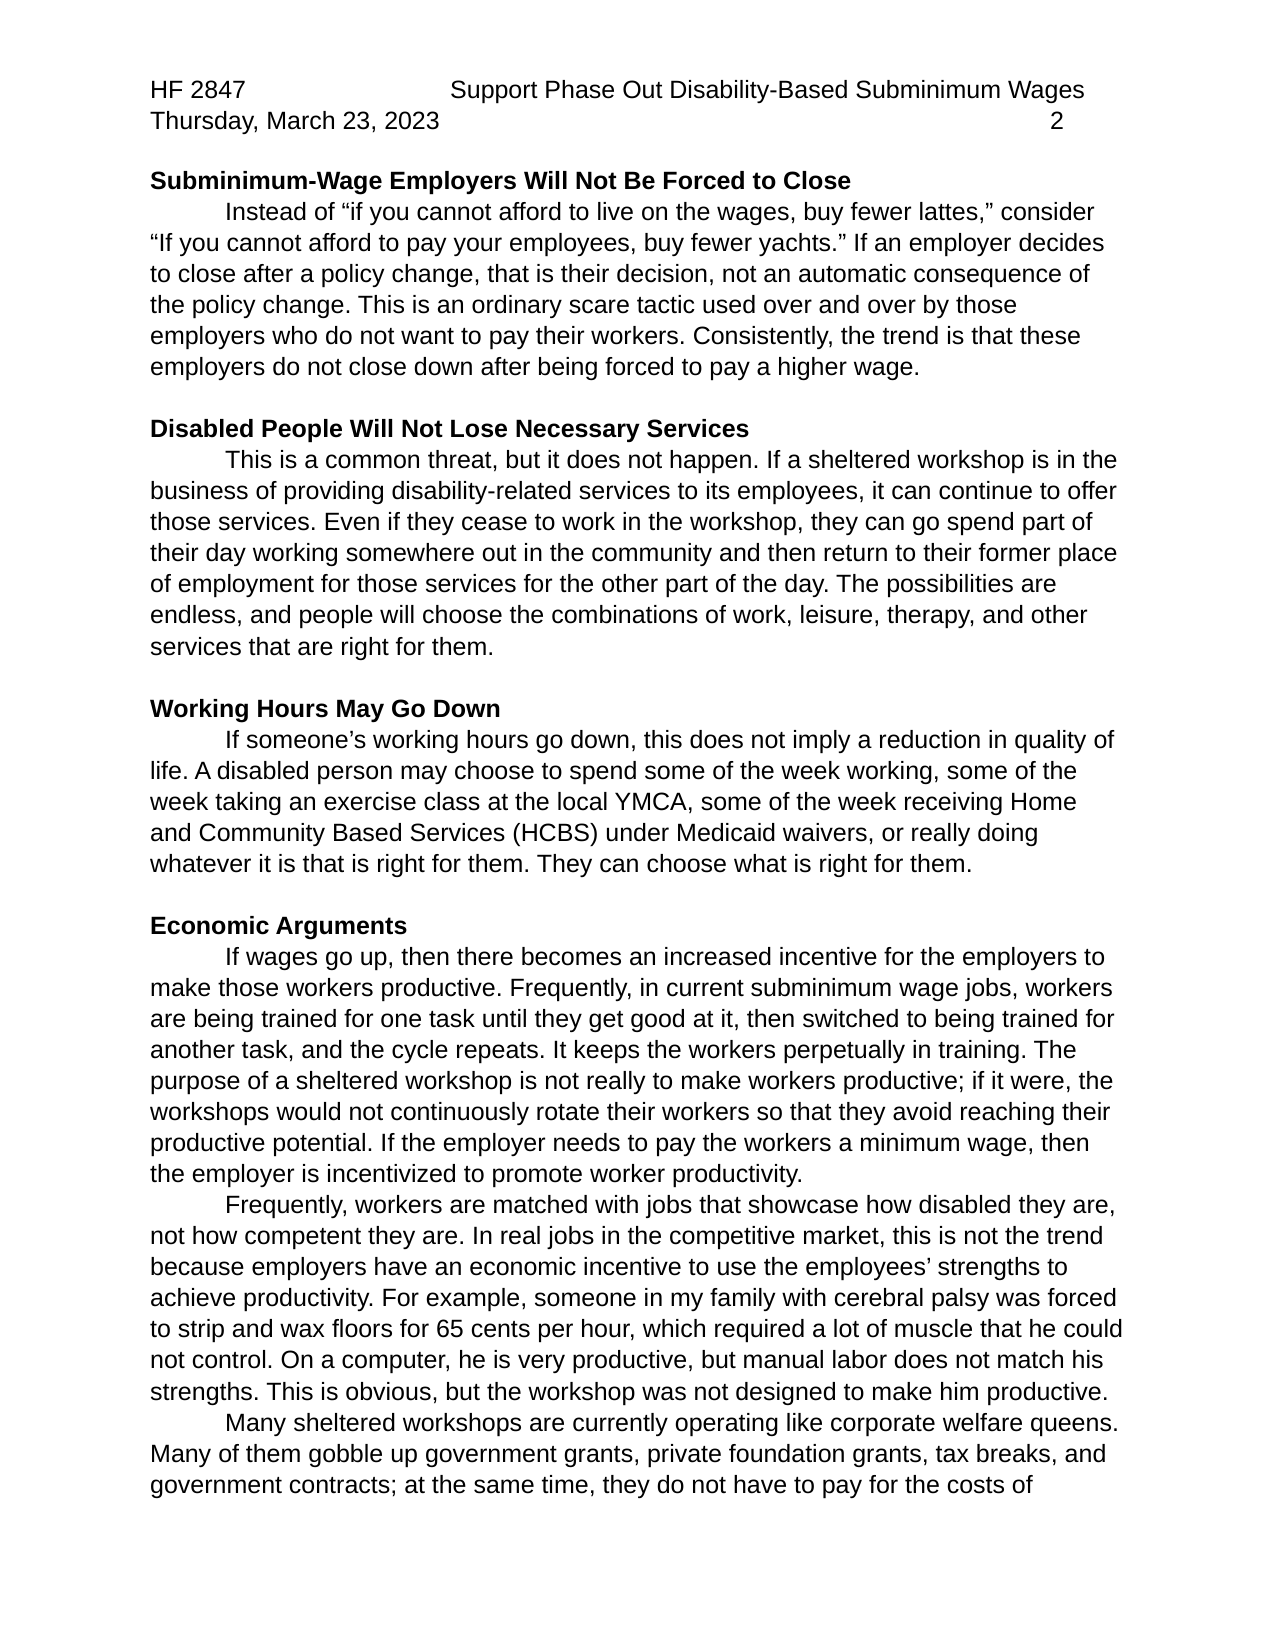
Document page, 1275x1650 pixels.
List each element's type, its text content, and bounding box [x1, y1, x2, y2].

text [150, 1407, 1125, 1498]
text If someone’s working hours go down, this does not imply a reduction in quality of life. A disabled person may choose to spend some of the week working, some of the week taking an exercise class at the local YMCA, some of the week receiving Home and Community Based Services (HCBS) under Medicaid waivers, or really doing whatever it is that is right for them. They can choose what is right for them. [150, 724, 1125, 877]
text Working Hours May Go Down [150, 693, 1125, 722]
text Economic Arguments [150, 911, 1125, 939]
text If wages go up, then there becomes an increased incentive for the employers to make those workers productive. Frequently, in current subminimum wage jobs, workers are being trained for one task until they get good at it, then switched to being trained for another task, and the cycle repeats. It keeps the workers perpetually in training. The purpose of a sheltered workshop is not really to make workers productive; if it were, the workshops would not continuously rotate their workers so that they avoid reaching their productive potential. If the employer needs to pay the workers a minimum wage, then the employer is incentivized to promote worker productivity. [150, 942, 1125, 1188]
text Disabled People Will Not Lose Necessary Services [150, 414, 1125, 443]
text Subminimum-Wage Employers Will Not Be Forced to Close [150, 166, 1125, 194]
text Frequently, workers are matched with jobs that showcase how disabled they are, not how competent they are. In real jobs in the competitive market, this is not the trend because employers have an economic incentive to use the employees’ strengths to achieve productivity. For example, someone in my family with cerebral palsy was forced to strip and wax floors for 65 cents per hour, which required a lot of muscle that he could not control. On a computer, he is very productive, but manual labor does not match his strengths. This is obvious, but the workshop was not designed to make him productive. [150, 1190, 1125, 1405]
text Instead of “if you cannot afford to live on the wages, buy fewer lattes,” consider “If you cannot afford to pay your employees, buy fewer yachts.” If an employer decides to close after a policy change, that is their decision, not an automatic consequence of the policy change. This is an ordinary scare tactic used over and over by those employers who do not want to pay their workers. Consistently, the trend is that these employers do not close down after being forced to pay a higher wage. [150, 197, 1125, 381]
text This is a common threat, but it does not happen. If a sheltered workshop is in the business of providing disability-related services to its employees, it can continue to offer those services. Even if they cease to work in the workshop, they can go spend part of their day working somewhere out in the community and then return to their former place of employment for those services for the other part of the day. The possibilities are endless, and people will choose the combinations of work, leisure, therapy, and other services that are right for them. [150, 445, 1125, 660]
